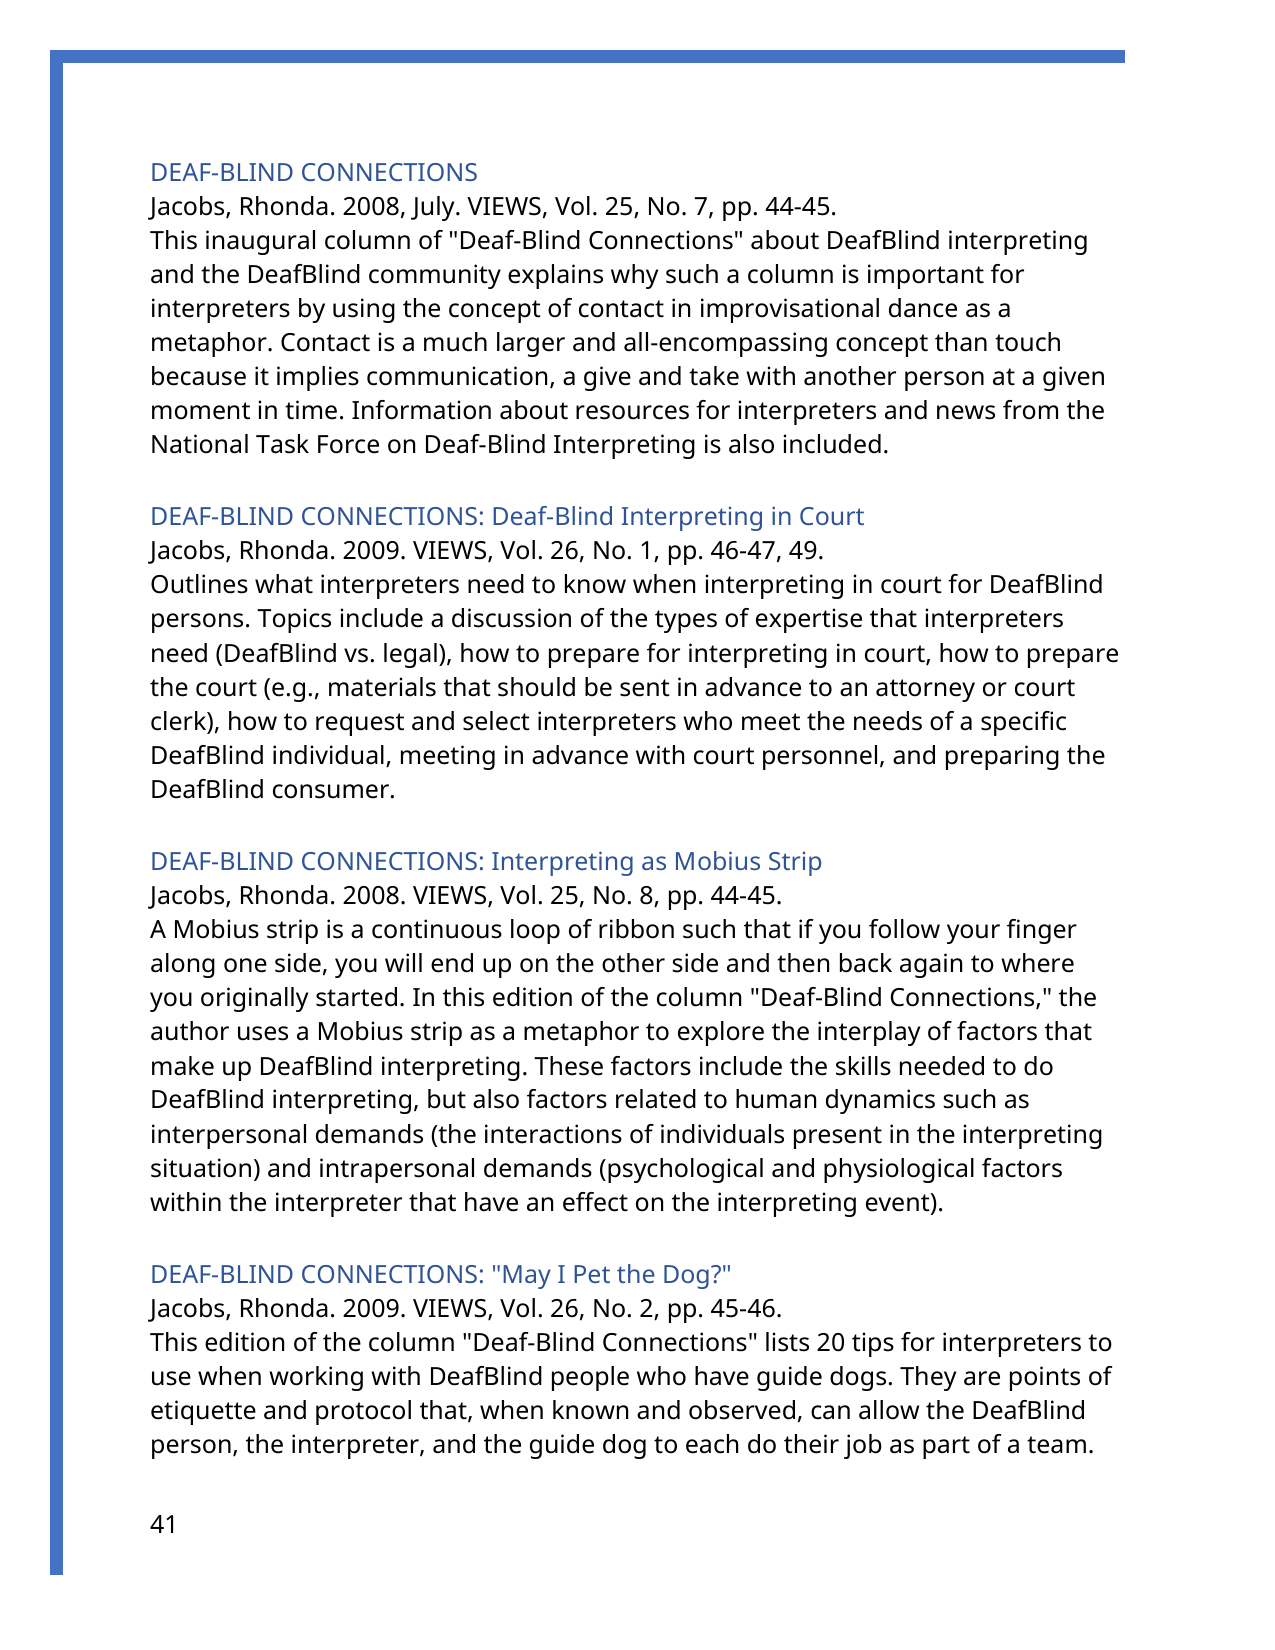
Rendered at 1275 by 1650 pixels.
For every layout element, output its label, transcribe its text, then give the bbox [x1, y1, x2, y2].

text This inaugural column of "Deaf-Blind Connections" about DeafBlind interpreting and the DeafBlind community explains why such a column is important for interpreters by using the concept of contact in improvisational dance as a metaphor. Contact is a much larger and all-encompassing concept than touch because it implies communication, a give and take with another person at a given moment in time. Information about resources for interpreters and news from the National Task Force on Deaf-Blind Interpreting is also included. [150, 222, 1125, 461]
subtitle DEAF-BLIND CONNECTIONS [150, 154, 1125, 188]
text Jacobs, Rhonda. 2008. VIEWS, Vol. 25, No. 8, pp. 44-45. [150, 878, 1125, 912]
text Outlines what interpreters need to know when interpreting in court for DeafBlind persons. Topics include a discussion of the types of expertise that interpreters need (DeafBlind vs. legal), how to prepare for interpreting in court, how to prepare the court (e.g., materials that should be sent in advance to an attorney or court clerk), how to request and select interpreters who meet the needs of a specific DeafBlind individual, meeting in advance with court personnel, and preparing the DeafBlind consumer. [150, 567, 1125, 806]
text Jacobs, Rhonda. 2009. VIEWS, Vol. 26, No. 1, pp. 46-47, 49. [150, 533, 1125, 567]
text A Mobius strip is a continuous loop of ribbon such that if you follow your finger along one side, you will end up on the other side and then back again to where you originally started. In this edition of the column "Deaf-Blind Connections," the author uses a Mobius strip as a metaphor to explore the interplay of factors that make up DeafBlind interpreting. These factors include the skills needed to do DeafBlind interpreting, but also factors related to human dynamics such as interpersonal demands (the interactions of individuals present in the interpreting situation) and intrapersonal demands (psychological and physiological factors within the interpreter that have an effect on the interpreting event). [150, 912, 1125, 1218]
subtitle DEAF-BLIND CONNECTIONS: Deaf-Blind Interpreting in Court [150, 499, 1125, 533]
text Jacobs, Rhonda. 2008, July. VIEWS, Vol. 25, No. 7, pp. 44-45. [150, 188, 1125, 222]
text This edition of the column "Deaf-Blind Connections" lists 20 tips for interpreters to use when working with DeafBlind people who have guide dogs. They are points of etiquette and protocol that, when known and observed, can allow the DeafBlind person, the interpreter, and the guide dog to each do their job as part of a team. [150, 1325, 1125, 1461]
subtitle DEAF-BLIND CONNECTIONS: Interpreting as Mobius Strip [150, 844, 1125, 878]
subtitle DEAF-BLIND CONNECTIONS: "May I Pet the Dog?" [150, 1257, 1125, 1291]
text Jacobs, Rhonda. 2009. VIEWS, Vol. 26, No. 2, pp. 45-46. [150, 1291, 1125, 1325]
